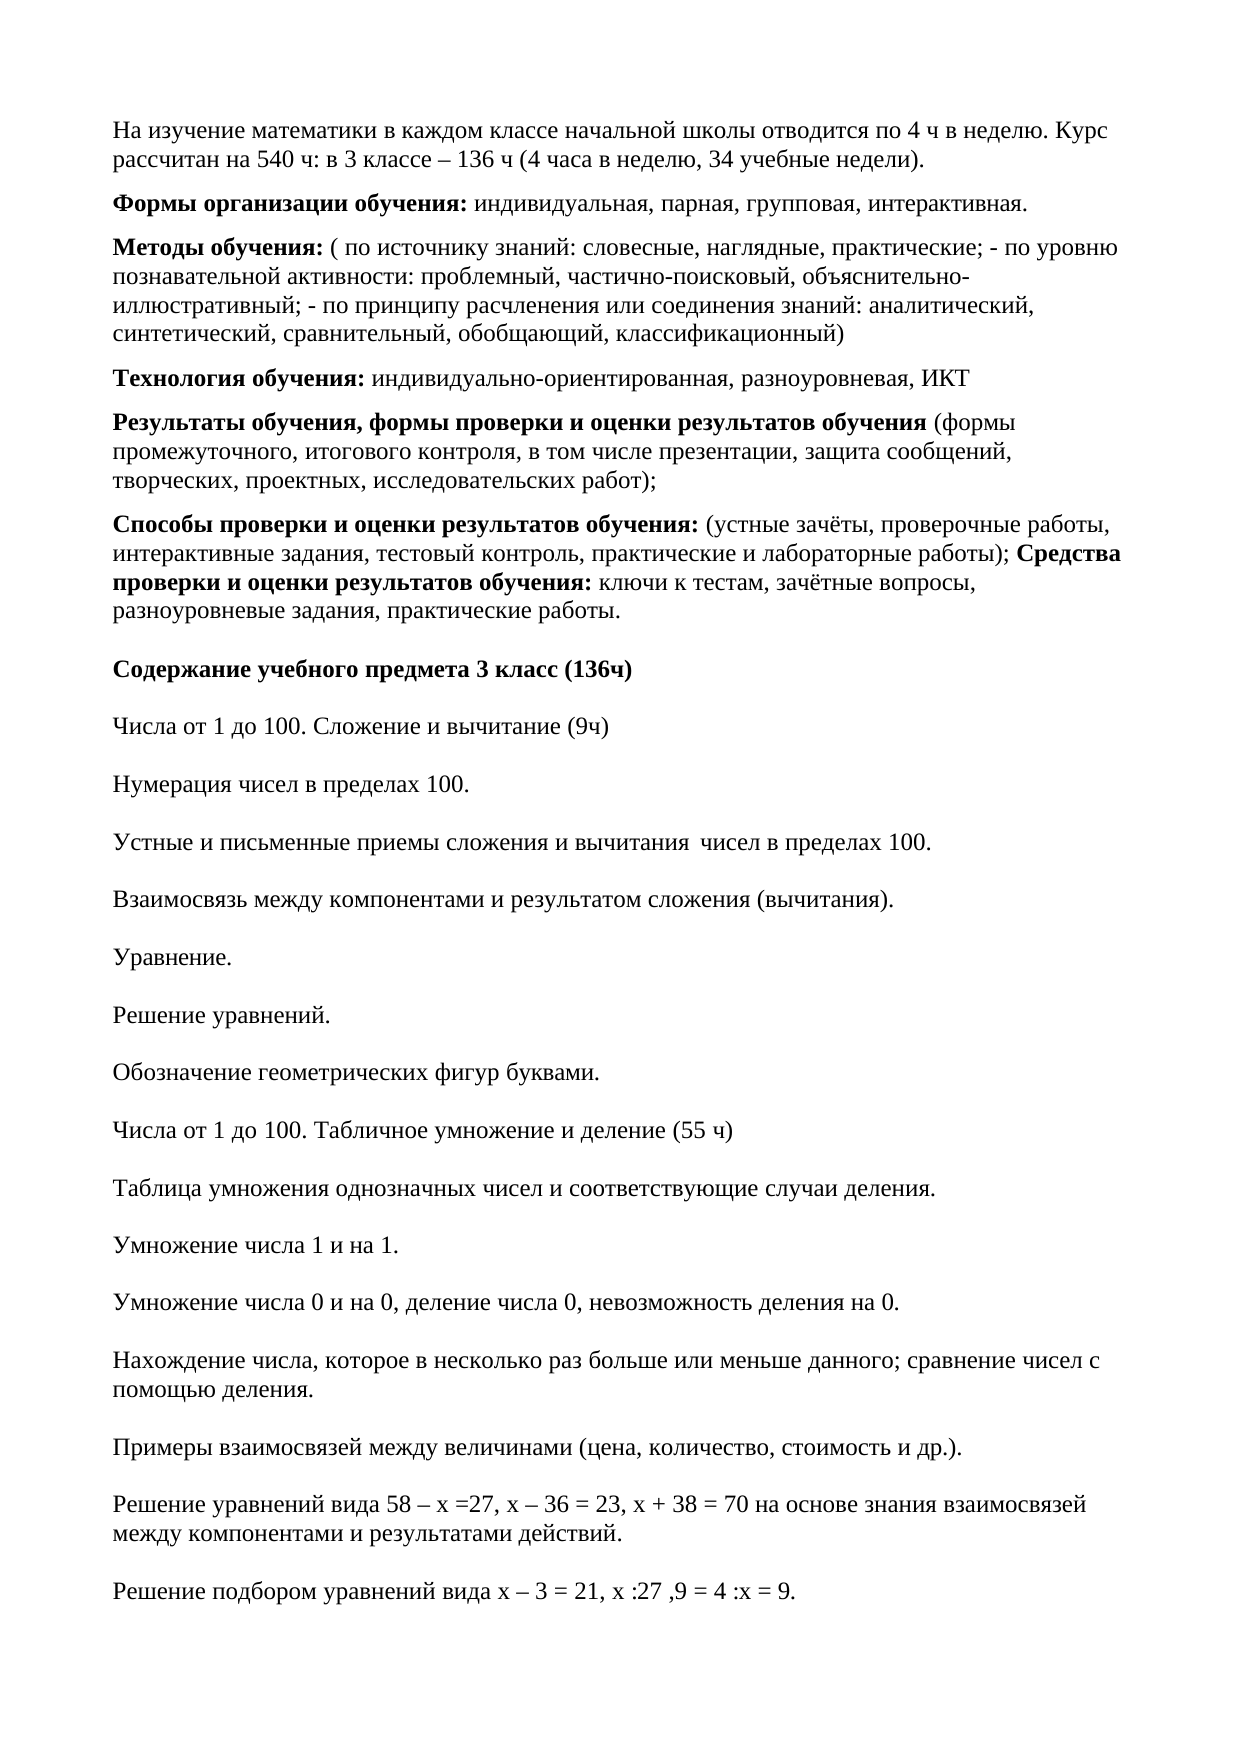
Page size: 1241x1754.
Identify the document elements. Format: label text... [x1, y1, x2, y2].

text Примеры взаимосвязей между величинами (цена, количество, стоимость и др.). [112, 1432, 1240, 1461]
text Результаты обучения, формы проверки и оценки результатов обучения (формы промежуточного, итогового контроля, в том числе презентации, защита сообщений, творческих, проектных, исследовательских работ); [112, 407, 1144, 493]
text Нахождение числа, которое в несколько раз больше или меньше данного; сравнение чисел с помощью деления. [112, 1346, 1144, 1403]
text Числа от 1 до 100. Табличное умножение и деление (55 ч) [112, 1115, 1240, 1143]
text Устные и письменные приемы сложения и вычитания чисел в пределах 100. Взаимосвязь между компонентами и результатом сложения (вычитания). [112, 827, 992, 913]
text Формы организации обучения: индивидуальная, парная, групповая, интерактивная. [112, 188, 1240, 216]
text Технология обучения: индивидуально-ориентированная, разноуровневая, ИКТ [112, 363, 1240, 391]
text Содержание учебного предмета 3 класс (136ч) Числа от 1 до 100. Сложение и вычитание (9ч) Нумерация чисел в пределах 100. [112, 654, 644, 798]
text Решение подбором уравнений вида х – 3 = 21, х ׃ 4 = 9, 27 ׃ х = 9. [112, 1576, 1240, 1605]
text Методы обучения: ( по источнику знаний: словесные, наглядные, практические; - по уровню познавательной активности: проблемный, частично-поисковый, объяснительно- иллюстративный; - по принципу расчленения или соединения знаний: аналитический, синтетический, сравнительный, обобщающий, классификационный) [112, 232, 1144, 347]
text Таблица умножения однозначных чисел и соответствующие случаи деления. Умножение числа 1 и на 1. [112, 1173, 992, 1259]
text На изучение математики в каждом классе начальной школы отводится по 4 ч в неделю. Курс рассчитан на 540 ч: в 3 классе – 136 ч (4 часа в неделю, 34 учебные недели). [112, 115, 1144, 173]
text Умножение числа 0 и на 0, деление числа 0, невозможность деления на 0. [112, 1288, 1240, 1316]
text Уравнение. Решение уравнений. [112, 942, 331, 1028]
text Решение уравнений вида 58 – х =27, х – 36 = 23, х + 38 = 70 на основе знания взаимосвязей между компонентами и результатами действий. [112, 1489, 1144, 1547]
text Способы проверки и оценки результатов обучения: (устные зачёты, проверочные работы, интерактивные задания, тестовый контроль, практические и лабораторные работы); Средства проверки и оценки результатов обучения: ключи к тестам, зачётные вопросы, разноуровневые задания, практические работы. [112, 509, 1144, 624]
text Обозначение геометрических фигур буквами. [112, 1057, 1240, 1086]
